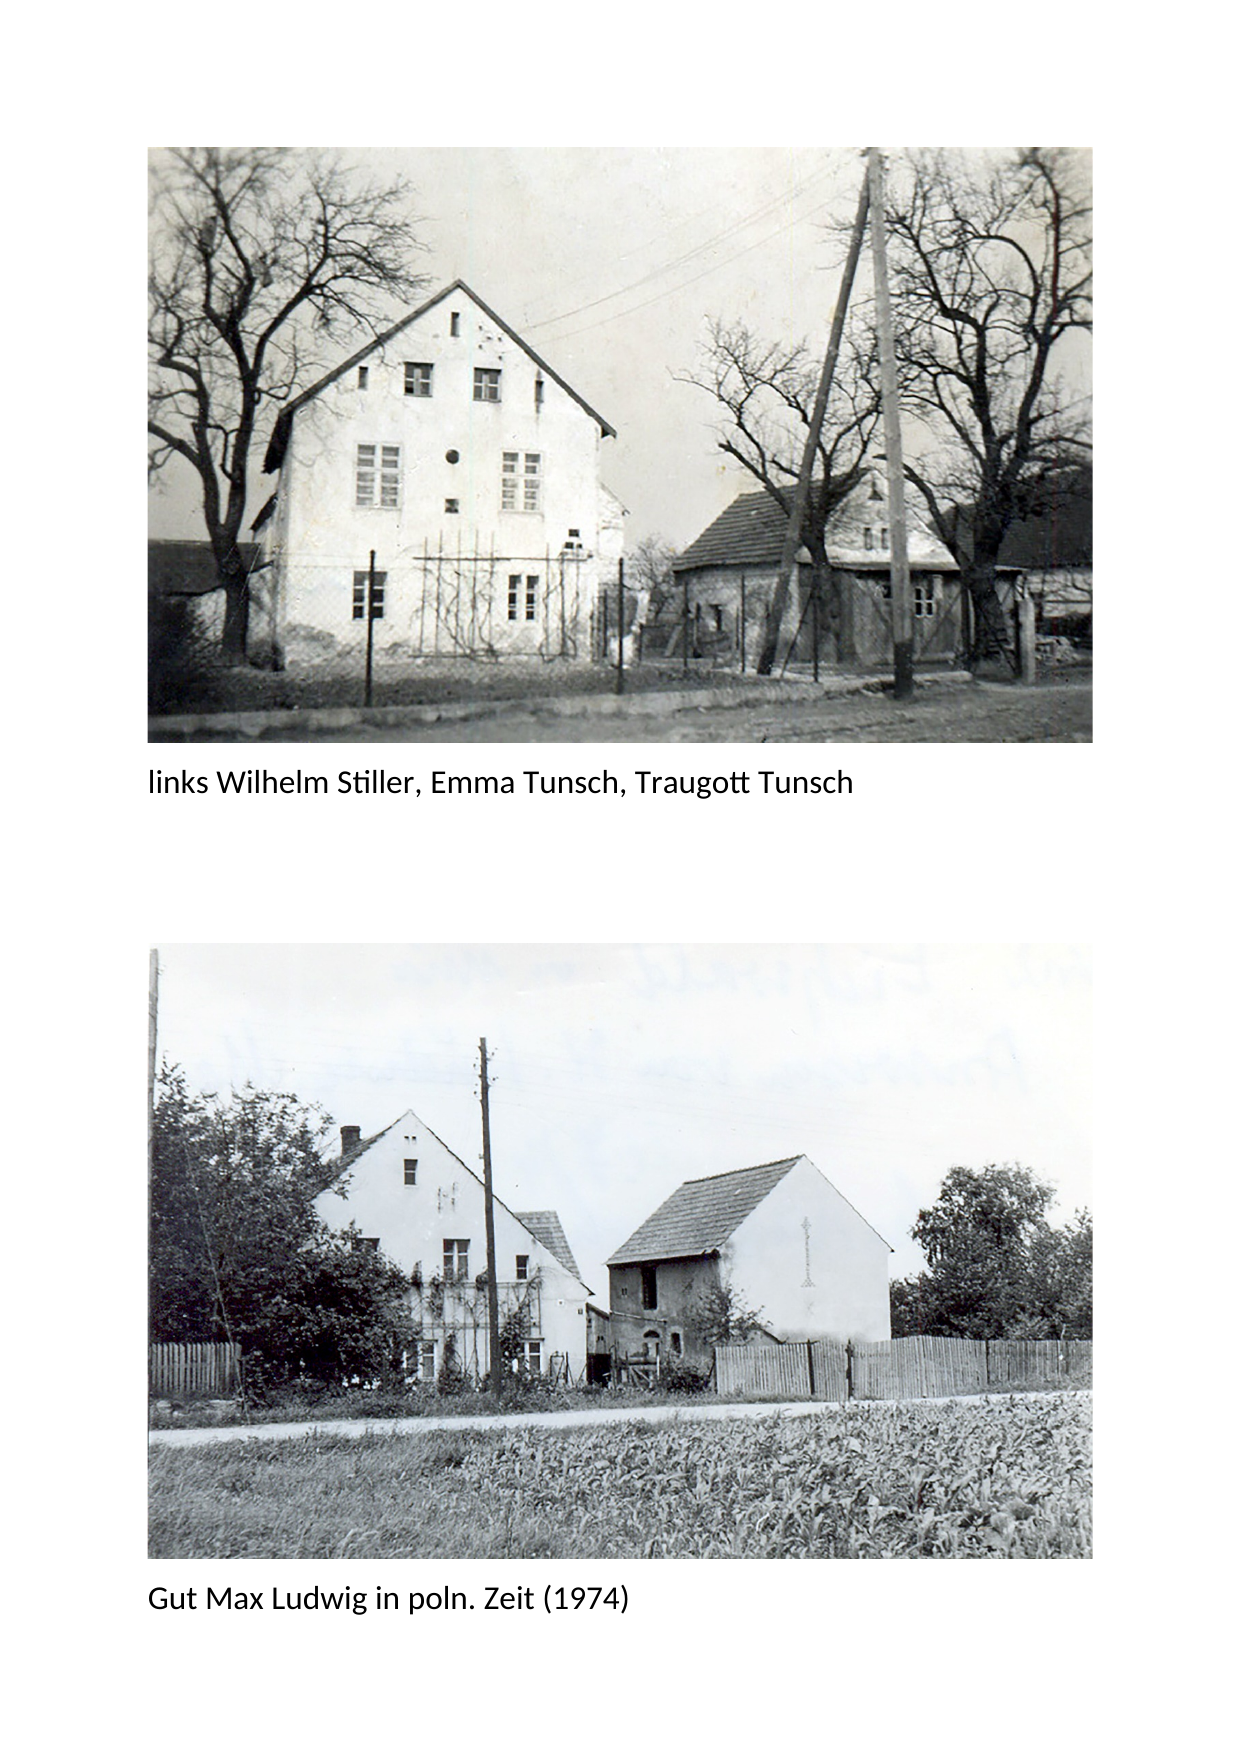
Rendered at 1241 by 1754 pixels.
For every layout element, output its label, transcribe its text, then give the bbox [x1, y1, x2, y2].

text links Wilhelm Stiller, Emma Tunsch, Traugott Tunsch [148, 761, 1093, 802]
picture [147, 147, 1093, 743]
picture [147, 943, 1093, 1559]
text Gut Max Ludwig in poln. Zeit (1974) [148, 1577, 1093, 1618]
